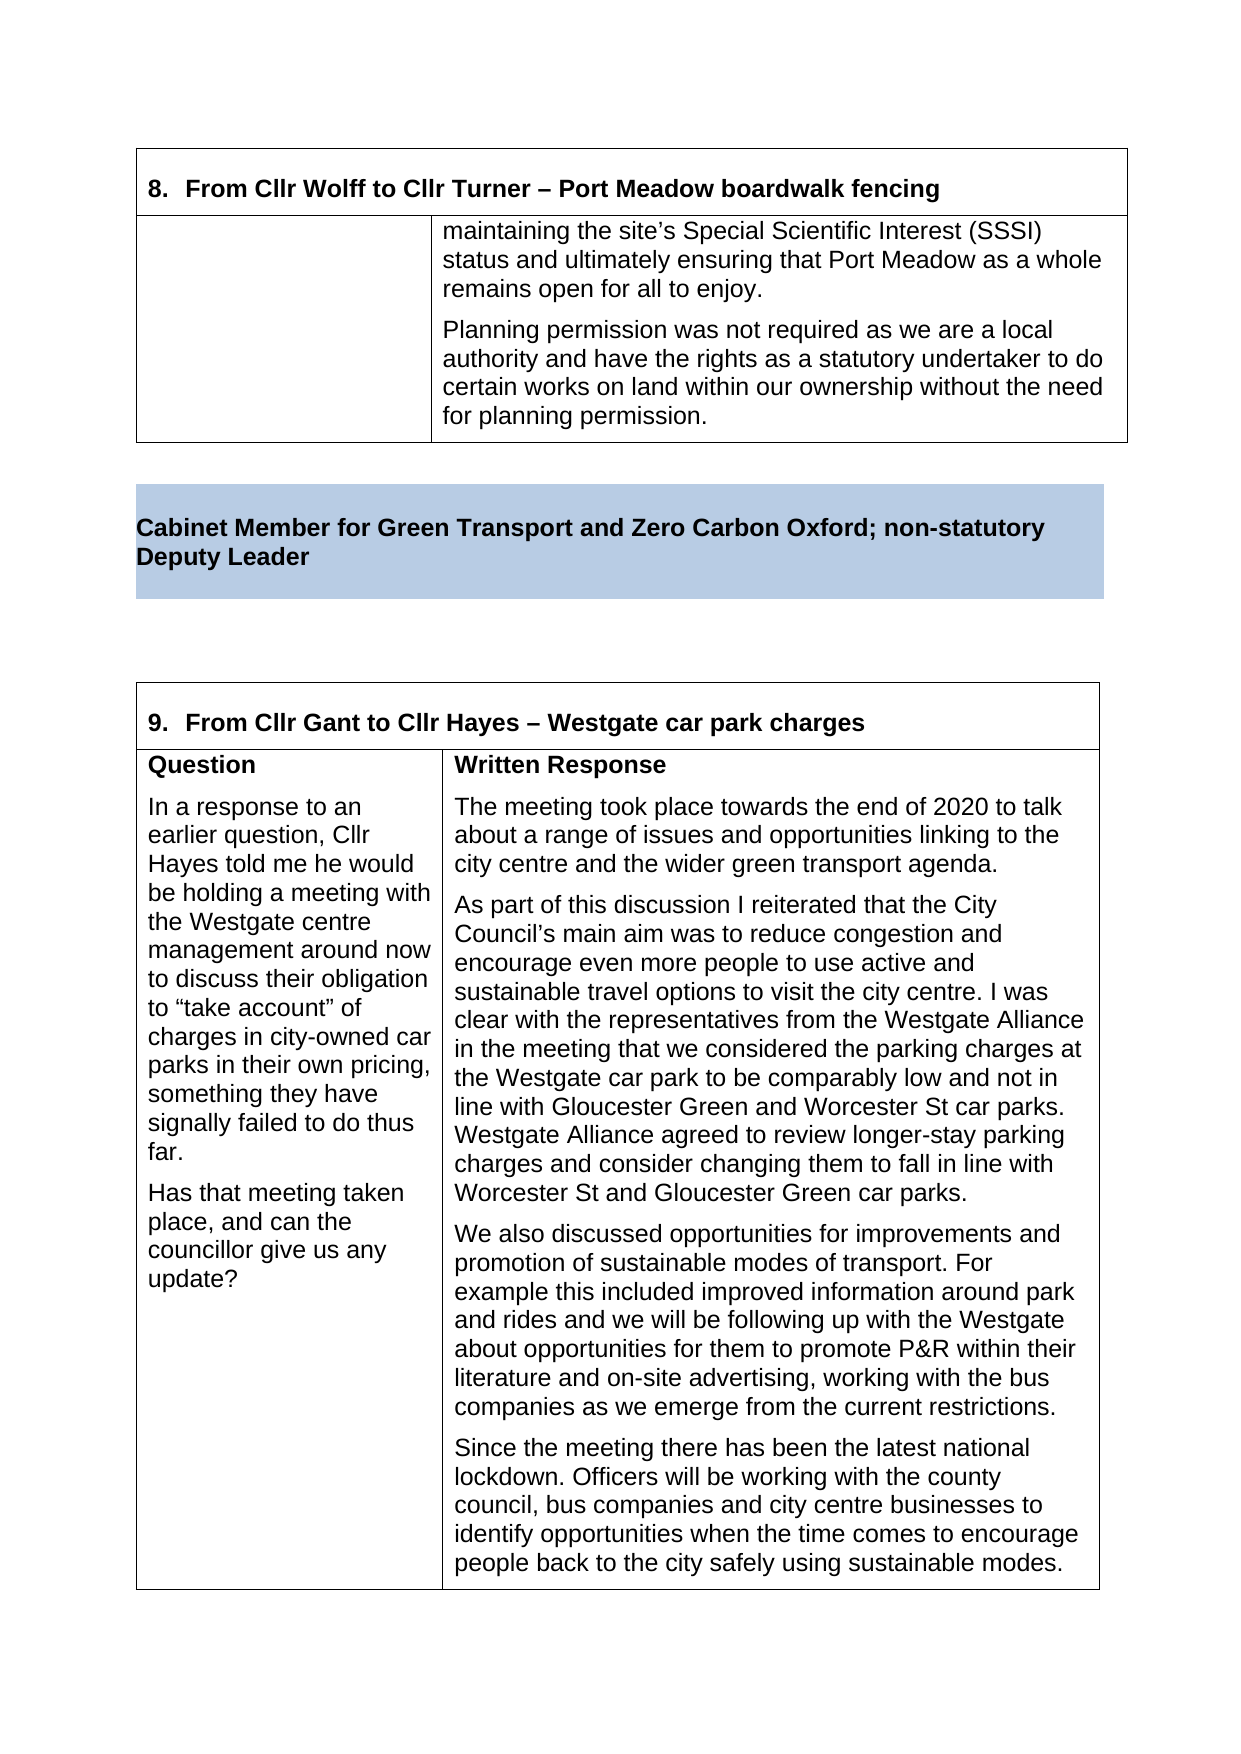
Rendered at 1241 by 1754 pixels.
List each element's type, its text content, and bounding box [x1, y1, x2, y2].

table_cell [137, 216, 431, 442]
table_header From Cllr Wolff to Cllr Turner – Port Meadow boardwalk fencing [137, 149, 1127, 215]
table_cell Question In a response to an earlier question, Cllr Hayes told me he would be holding a meeting with the Westgate centre management around now to discuss their obligation to “take account” of charges in city-owned car parks in their own pricing, something they have signally failed to do thus far. Has that meeting taken place, and can the councillor give us any update? [137, 750, 442, 1589]
table_cell Written Response The meeting took place towards the end of 2020 to talk about a range of issues and opportunities linking to the city centre and the wider green transport agenda. As part of this discussion I reiterated that the City Council’s main aim was to reduce congestion and encourage even more people to use active and sustainable travel options to visit the city centre. I was clear with the representatives from the Westgate Alliance in the meeting that we considered the parking charges at the Westgate car park to be comparably low and not in line with Gloucester Green and Worcester St car parks. Westgate Alliance agreed to review longer-stay parking charges and consider changing them to fall in line with Worcester St and Gloucester Green car parks. We also discussed opportunities for improvements and promotion of sustainable modes of transport. For example this included improved information around park and rides and we will be following up with the Westgate about opportunities for them to promote P&R within their literature and on-site advertising, working with the bus companies as we emerge from the current restrictions. Since the meeting there has been the latest national lockdown. Officers will be working with the county council, bus companies and city centre businesses to identify opportunities when the time comes to encourage people back to the city safely using sustainable modes. [443, 750, 1099, 1589]
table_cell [432, 216, 1127, 442]
subtitle Cabinet Member for Green Transport and Zero Carbon Oxford; non-statutory Deputy Leader [136, 513, 1104, 571]
table_header From Cllr Gant to Cllr Hayes – Westgate car park charges [137, 683, 1099, 749]
